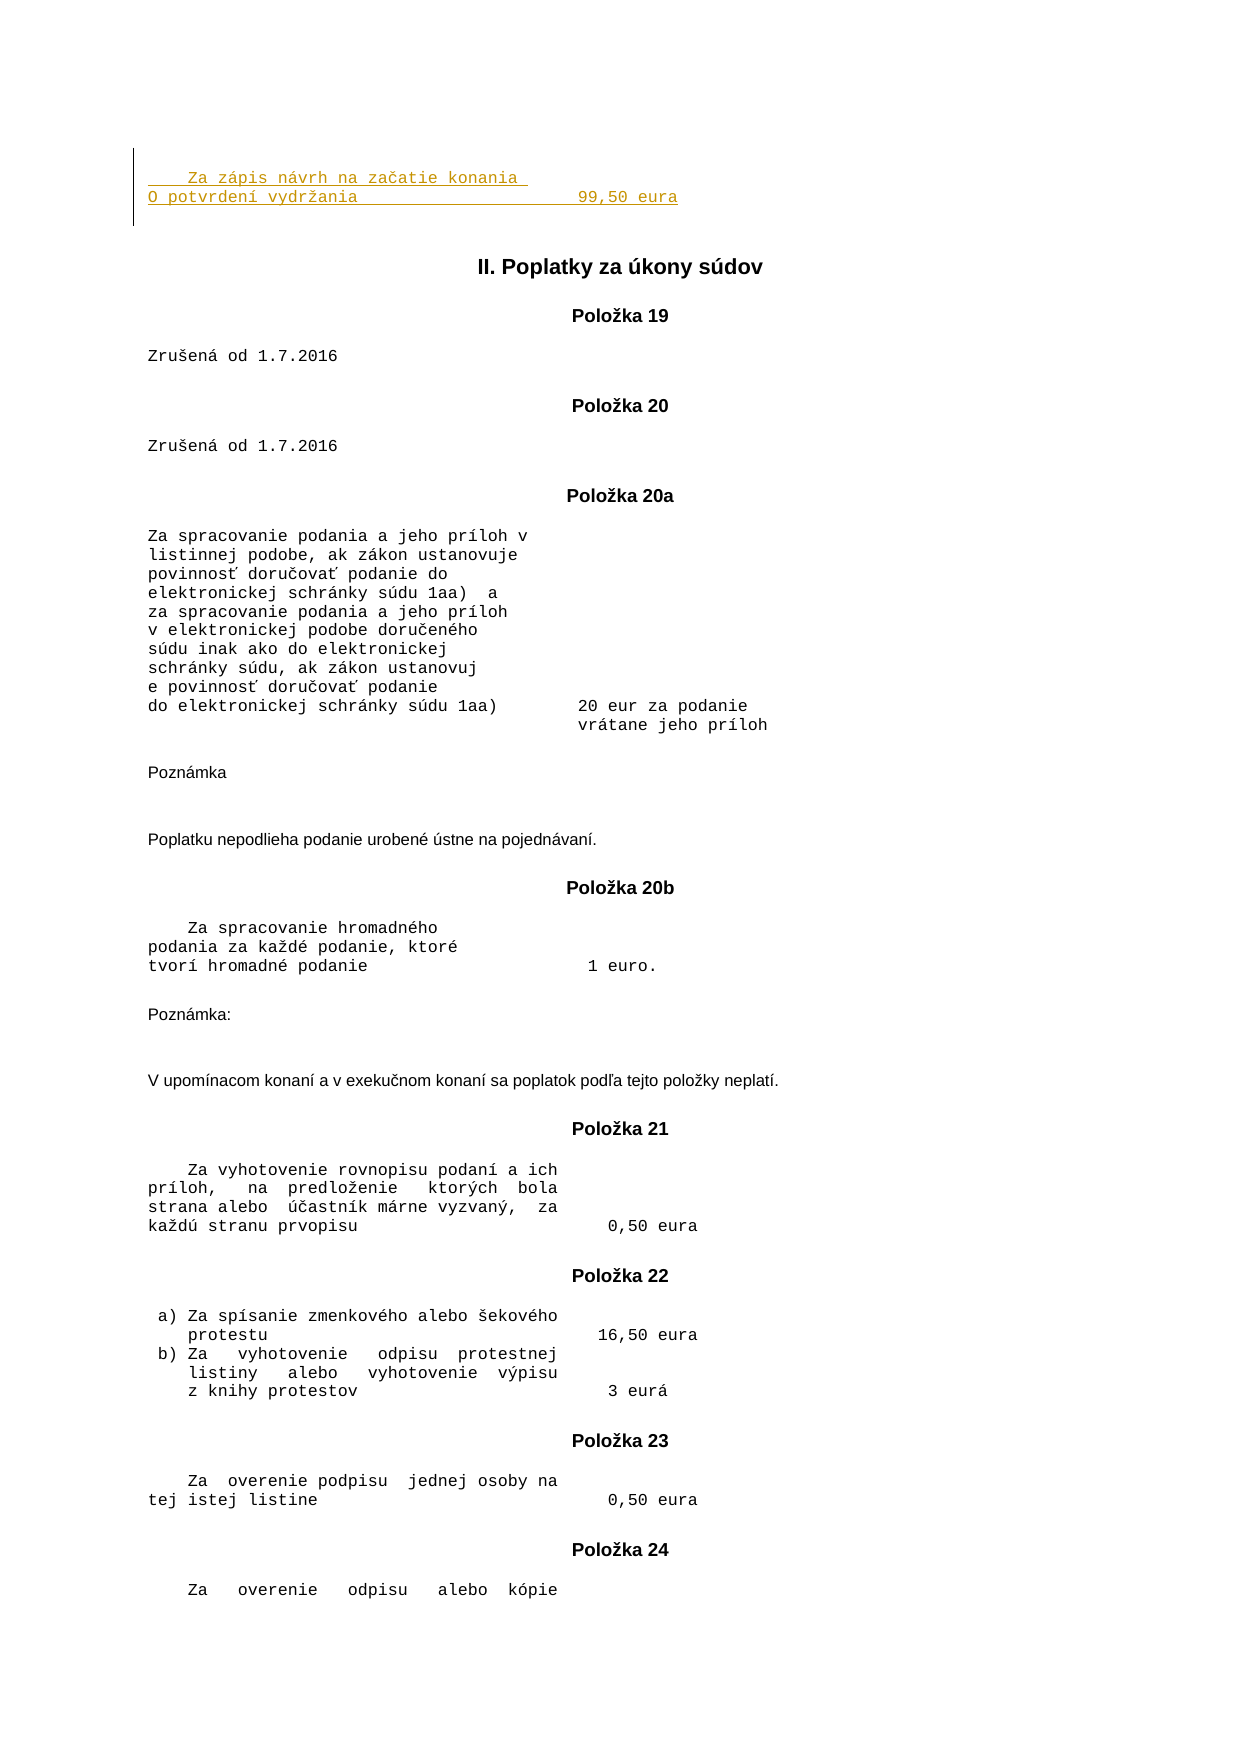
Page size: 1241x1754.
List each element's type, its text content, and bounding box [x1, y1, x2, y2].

text každú stranu prvopisu 0,50 eura [148, 1218, 1092, 1236]
text príloh, na predloženie ktorých bola [148, 1180, 1092, 1199]
text Za overenie odpisu alebo kópie [148, 1582, 1092, 1601]
text Položka 23 [148, 1430, 1092, 1451]
text b) Za vyhotovenie odpisu protestnej [148, 1345, 1092, 1364]
text vrátane jeho príloh [148, 716, 1092, 735]
text do elektronickej schránky súdu 1aa) 20 eur za podanie [148, 697, 1092, 716]
text Položka 20 [148, 394, 1092, 416]
text Poznámka: [148, 1004, 1092, 1023]
text strana alebo účastník márne vyzvaný, za [148, 1199, 1092, 1218]
text z knihy protestov 3 eurá [148, 1383, 1092, 1402]
text Položka 22 [148, 1264, 1092, 1286]
text súdu inak ako do elektronickej [148, 641, 1092, 660]
text e povinnosť doručovať podanie [148, 678, 1092, 697]
text Poplatku nepodlieha podanie urobené ústne na pojednávaní. [148, 829, 1092, 849]
text listiny alebo vyhotovenie výpisu [148, 1364, 1092, 1383]
text Zrušená od 1.7.2016 [148, 438, 1092, 457]
text Položka 21 [148, 1118, 1092, 1139]
text listinnej podobe, ak zákon ustanovuje [148, 547, 1092, 565]
text Položka 20b [148, 877, 1092, 898]
text Poznámka [148, 763, 1092, 782]
text II. Poplatky za úkony súdov [148, 254, 1092, 279]
text za spracovanie podania a jeho príloh [148, 603, 1092, 622]
text elektronickej schránky súdu 1aa) a [148, 584, 1092, 603]
text protestu 16,50 eura [148, 1326, 1092, 1345]
text Položka 19 [148, 304, 1092, 326]
text povinnosť doručovať podanie do [148, 565, 1092, 584]
text v elektronickej podobe doručeného [148, 622, 1092, 641]
text Položka 24 [148, 1539, 1092, 1560]
text tej istej listine 0,50 eura [148, 1492, 1092, 1511]
text Za overenie podpisu jednej osoby na [148, 1473, 1092, 1492]
text Za spracovanie hromadného [148, 920, 1092, 939]
text Zrušená od 1.7.2016 [148, 348, 1092, 367]
text a) Za spísanie zmenkového alebo šekového [148, 1308, 1092, 1326]
text podania za každé podanie, ktoré [148, 939, 1092, 957]
text V upomínacom konaní a v exekučnom konaní sa poplatok podľa tejto položky neplatí. [148, 1071, 1092, 1090]
text Za vyhotovenie rovnopisu podaní a ich [148, 1161, 1092, 1180]
text tvorí hromadné podanie 1 euro. [148, 957, 1092, 976]
text Položka 20a [148, 484, 1092, 506]
text Za spracovanie podania a jeho príloh v [148, 528, 1092, 547]
text schránky súdu, ak zákon ustanovuj [148, 660, 1092, 678]
